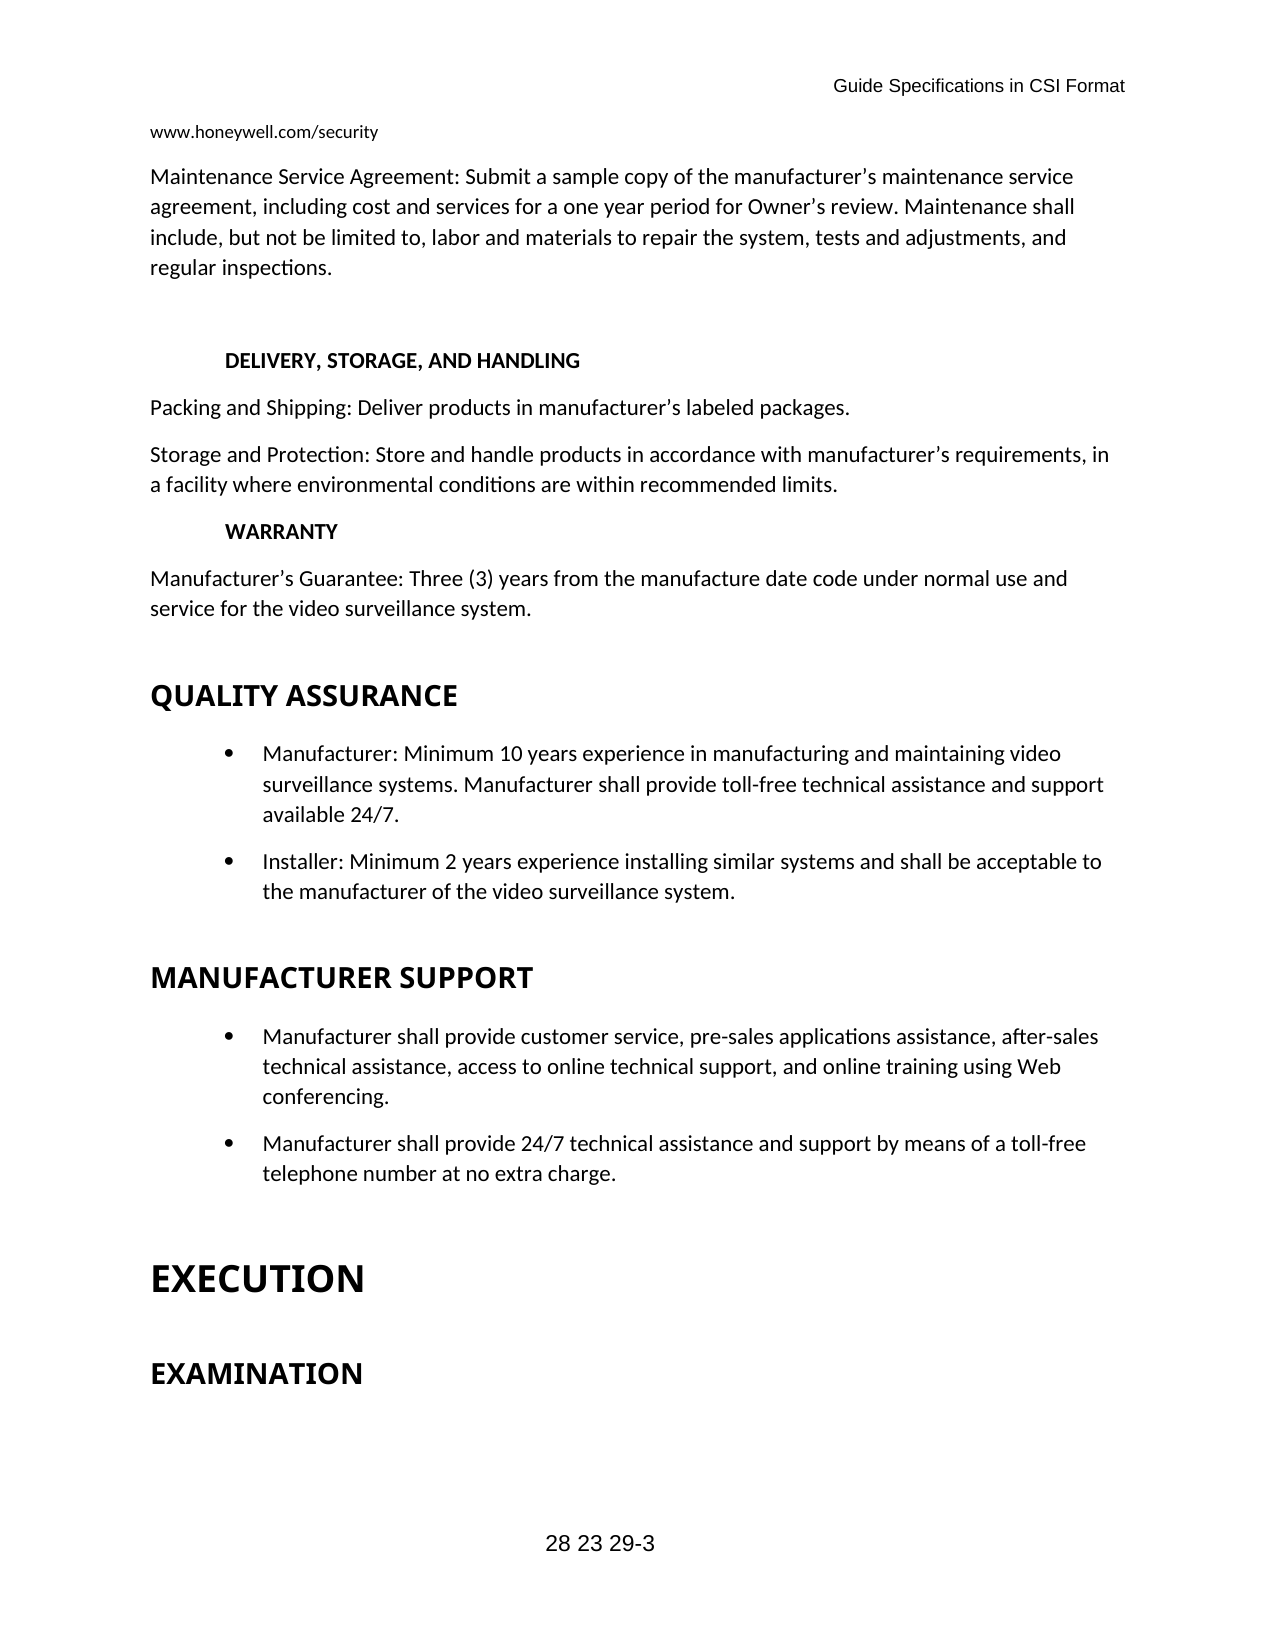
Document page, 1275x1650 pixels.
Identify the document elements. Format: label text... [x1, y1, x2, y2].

text Maintenance Service Agreement: Submit a sample copy of the manufacturer’s maintenance service agreement, including cost and services for a one year period for Owner’s review. Maintenance shall include, but not be limited to, labor and materials to repair the system, tests and adjustments, and regular inspections. [150, 162, 1125, 281]
list Manufacturer shall provide 24/7 technical assistance and support by means of a toll-free telephone number at no extra charge. [225, 1129, 1125, 1187]
list Manufacturer: Minimum 10 years experience in manufacturing and maintaining video surveillance systems. Manufacturer shall provide toll-free technical assistance and support available 24/7. [225, 739, 1125, 828]
subtitle EXECUTION [150, 1252, 1125, 1303]
subtitle MANUFACTURER SUPPORT [150, 957, 1125, 997]
text Storage and Protection: Store and handle products in accordance with manufacturer’s requirements, in a facility where environmental conditions are within recommended limits. [150, 440, 1125, 499]
text WARRANTY [225, 517, 1125, 546]
list Manufacturer shall provide customer service, pre-sales applications assistance, after-sales technical assistance, access to online technical support, and online training using Web conferencing. [225, 1022, 1125, 1110]
text DELIVERY, STORAGE, AND HANDLING [225, 347, 1125, 375]
subtitle QUALITY ASSURANCE [150, 675, 1125, 714]
list Installer: Minimum 2 years experience installing similar systems and shall be acceptable to the manufacturer of the video surveillance system. [225, 847, 1125, 905]
text Manufacturer’s Guarantee: Three (3) years from the manufacture date code under normal use and service for the video surveillance system. [150, 564, 1125, 623]
subtitle EXAMINATION [150, 1353, 1125, 1393]
text Packing and Shipping: Deliver products in manufacturer’s labeled packages. [150, 393, 1125, 422]
